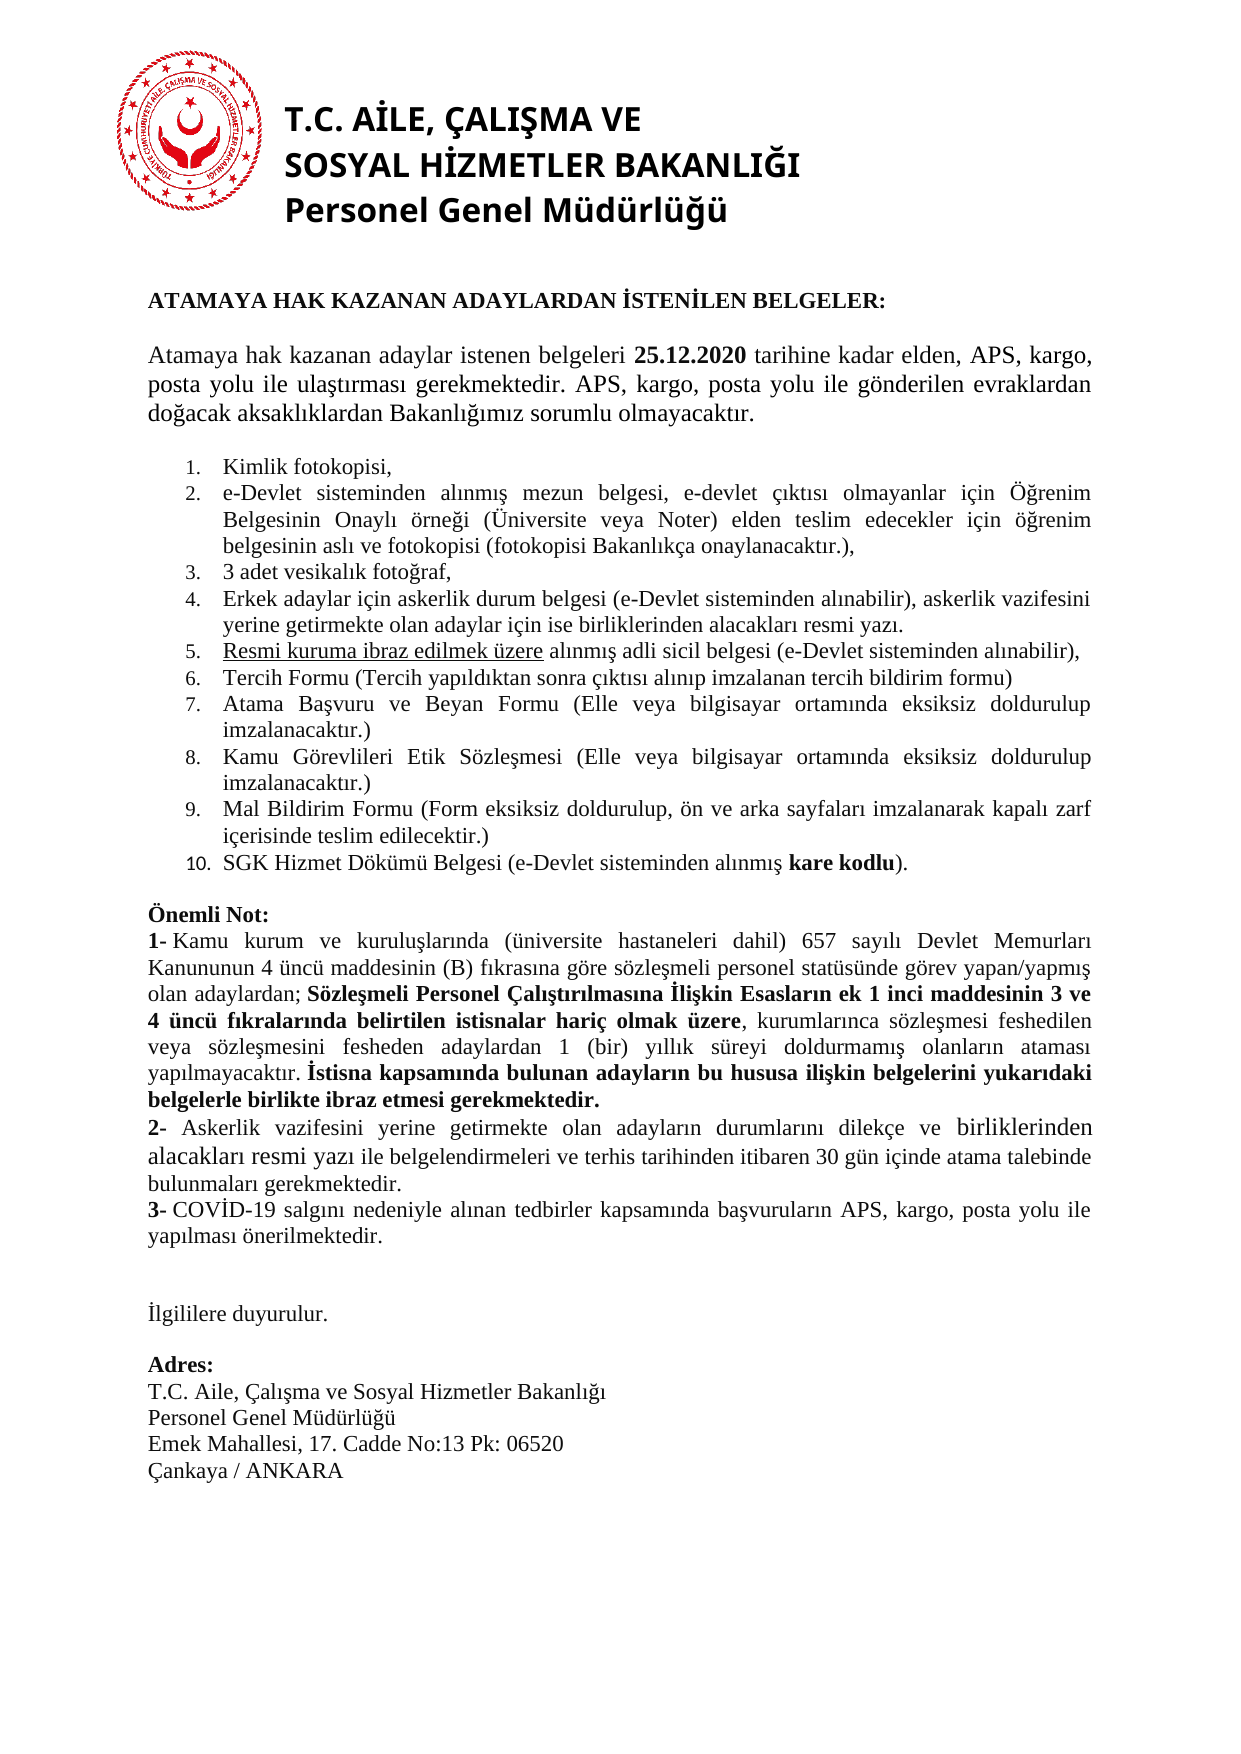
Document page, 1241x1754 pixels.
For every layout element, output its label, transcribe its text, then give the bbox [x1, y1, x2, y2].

text Adres: [148, 1351, 1093, 1378]
text Çankaya / ANKARA [148, 1457, 1093, 1483]
list Erkek adaylar için askerlik durum belgesi (e-Devlet sisteminden alınabilir), askerlik vazifesini yerine getirmekte olan adaylar için ise birliklerinden alacakları resmi yazı. [185, 585, 1093, 637]
list Kamu Görevlileri Etik Sözleşmesi (Elle veya bilgisayar ortamında eksiksiz doldurulup imzalanacaktır.) [185, 743, 1093, 796]
text ATAMAYA HAK KAZANAN ADAYLARDAN İSTENİLEN BELGELER: [148, 288, 1093, 314]
list Resmi kuruma ibraz edilmek üzere alınmış adli sicil belgesi (e-Devlet sisteminden alınabilir), [185, 637, 1093, 664]
text İlgililere duyurulur. [148, 1300, 1093, 1326]
list Mal Bildirim Formu (Form eksiksiz doldurulup, ön ve arka sayfaları imzalanarak kapalı zarf içerisinde teslim edilecektir.) [185, 796, 1093, 848]
text Personel Genel Müdürlüğü [148, 1404, 1093, 1430]
text 3- COVİD-19 salgını nedeniyle alınan tedbirler kapsamında başvuruların APS, kargo, posta yolu ile yapılması önerilmektedir. [148, 1196, 1093, 1249]
text 2- Askerlik vazifesini yerine getirmekte olan adayların durumlarını dilekçe ve birliklerinden alacakları resmi yazı ile belgelendirmeleri ve terhis tarihinden itibaren 30 gün içinde atama talebinde bulunmaları gerekmektedir. [148, 1112, 1093, 1196]
list e-Devlet sisteminden alınmış mezun belgesi, e-devlet çıktısı olmayanlar için Öğrenim Belgesinin Onaylı örneği (Üniversite veya Noter) elden teslim edecekler için öğrenim belgesinin aslı ve fotokopisi (fotokopisi Bakanlıkça onaylanacaktır.), [185, 479, 1093, 558]
list SGK Hizmet Dökümü Belgesi (e-Devlet sisteminden alınmış kare kodlu). [185, 848, 1093, 876]
picture [116, 50, 262, 211]
list Kimlik fotokopisi, [185, 453, 1093, 479]
text 1- Kamu kurum ve kuruluşlarında (üniversite hastaneleri dahil) 657 sayılı Devlet Memurları Kanununun 4 üncü maddesinin (B) fıkrasına göre sözleşmeli personel statüsünde görev yapan/yapmış olan adaylardan; Sözleşmeli Personel Çalıştırılmasına İlişkin Esasların ek 1 inci maddesinin 3 ve 4 üncü fıkralarında belirtilen istisnalar hariç olmak üzere, kurumlarınca sözleşmesi feshedilen veya sözleşmesini fesheden adaylardan 1 (bir) yıllık süreyi doldurmamış olanların ataması yapılmayacaktır. İstisna kapsamında bulunan adayların bu hususa ilişkin belgelerini yukarıdaki belgelerle birlikte ibraz etmesi gerekmektedir. [148, 928, 1093, 1112]
list Tercih Formu (Tercih yapıldıktan sonra çıktısı alınıp imzalanan tercih bildirim formu) [185, 664, 1093, 690]
text T.C. Aile, Çalışma ve Sosyal Hizmetler Bakanlığı [148, 1378, 1093, 1404]
list 3 adet vesikalık fotoğraf, [185, 558, 1093, 585]
text Atamaya hak kazanan adaylar istenen belgeleri 25.12.2020 tarihine kadar elden, APS, kargo, posta yolu ile ulaştırması gerekmektedir. APS, kargo, posta yolu ile gönderilen evraklardan doğacak aksaklıklardan Bakanlığımız sorumlu olmayacaktır. [148, 340, 1093, 427]
text Emek Mahallesi, 17. Cadde No:13 Pk: 06520 [148, 1430, 1093, 1457]
text Önemli Not: [148, 901, 1093, 928]
list Atama Başvuru ve Beyan Formu (Elle veya bilgisayar ortamında eksiksiz doldurulup imzalanacaktır.) [185, 690, 1093, 743]
